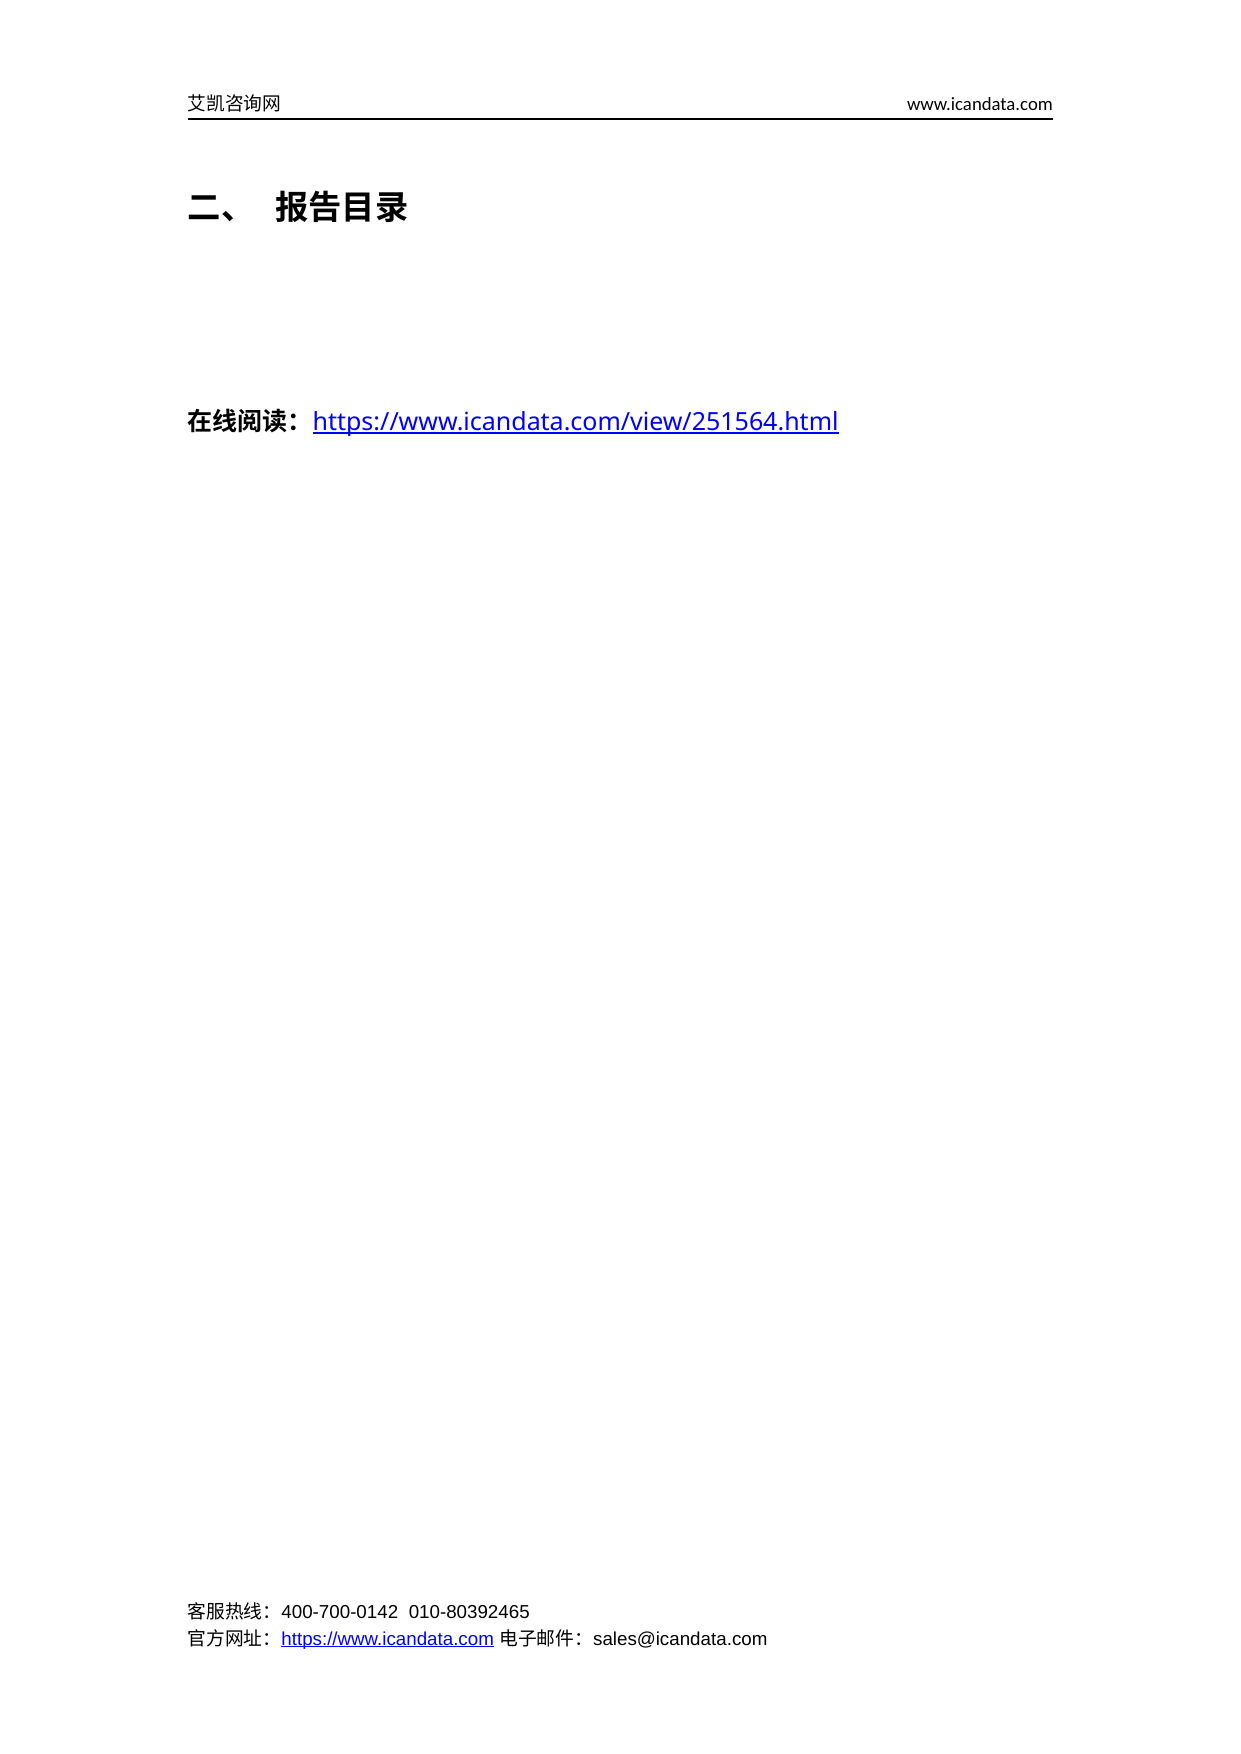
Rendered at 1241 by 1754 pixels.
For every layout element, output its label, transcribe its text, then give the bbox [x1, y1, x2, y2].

text 在线阅读：https://www.icandata.com/view/251564.html [187, 387, 1053, 452]
subtitle 报告目录 [187, 172, 1053, 237]
